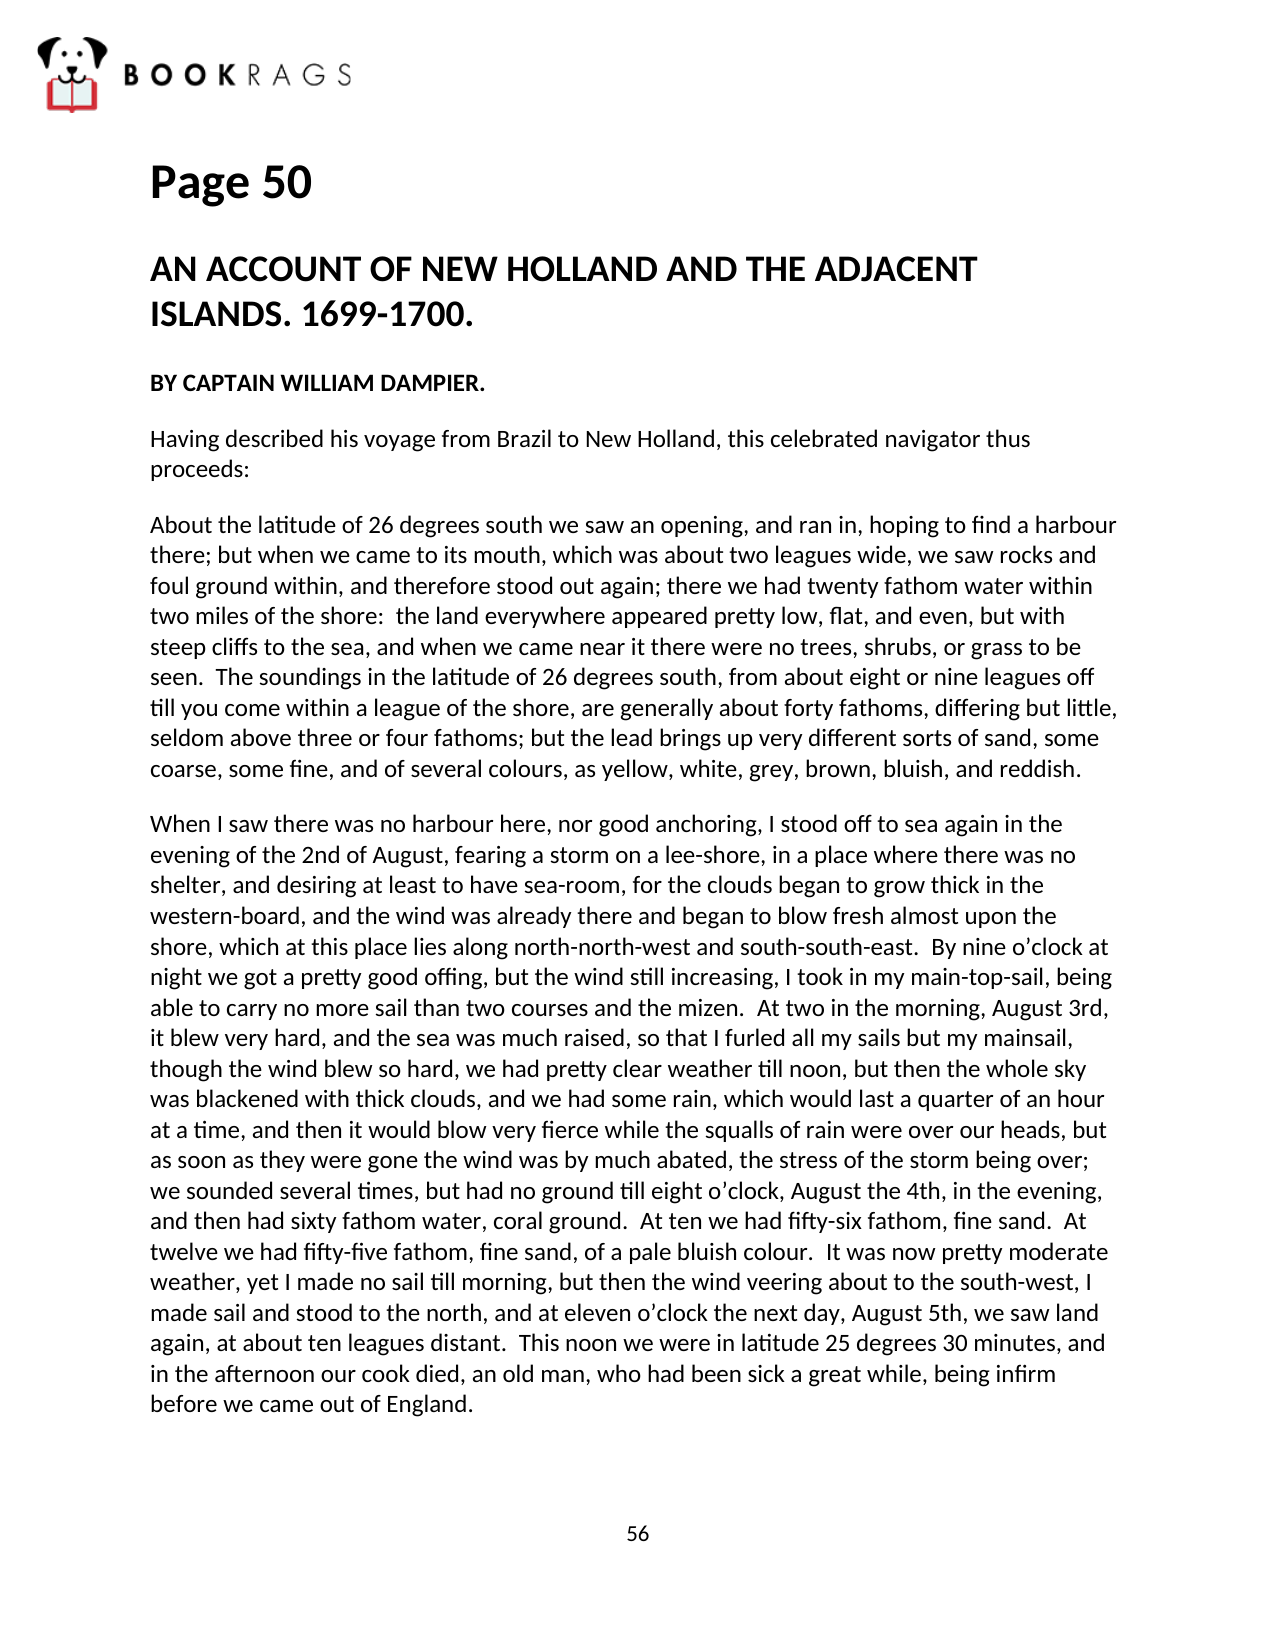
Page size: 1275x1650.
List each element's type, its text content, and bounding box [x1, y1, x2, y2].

text Page 50 [150, 150, 1125, 211]
picture [37, 37, 351, 113]
text Having described his voyage from Brazil to New Holland, this celebrated navigator thus proceeds: [150, 423, 1125, 484]
text BY CAPTAIN WILLIAM DAMPIER. [150, 367, 1125, 398]
text When I saw there was no harbour here, nor good anchoring, I stood off to sea again in the evening of the 2nd of August, fearing a storm on a lee-shore, in a place where there was no shelter, and desiring at least to have sea-room, for the clouds began to grow thick in the western-board, and the wind was already there and began to blow fresh almost upon the shore, which at this place lies along north-north-west and south-south-east. By nine o’clock at night we got a pretty good offing, but the wind still increasing, I took in my main-top-sail, being able to carry no more sail than two courses and the mizen. At two in the morning, August 3rd, it blew very hard, and the sea was much raised, so that I furled all my sails but my mainsail, though the wind blew so hard, we had pretty clear weather till noon, but then the whole sky was blackened with thick clouds, and we had some rain, which would last a quarter of an hour at a time, and then it would blow very fierce while the squalls of rain were over our heads, but as soon as they were gone the wind was by much abated, the stress of the storm being over; we sounded several times, but had no ground till eight o’clock, August the 4th, in the evening, and then had sixty fathom water, coral ground. At ten we had fifty-six fathom, fine sand. At twelve we had fifty-five fathom, fine sand, of a pale bluish colour. It was now pretty moderate weather, yet I made no sail till morning, but then the wind veering about to the south-west, I made sail and stood to the north, and at eleven o’clock the next day, August 5th, we saw land again, at about ten leagues distant. This noon we were in latitude 25 degrees 30 minutes, and in the afternoon our cook died, an old man, who had been sick a great while, being infirm before we came out of England. [150, 809, 1125, 1419]
text About the latitude of 26 degrees south we saw an opening, and ran in, hoping to find a harbour there; but when we came to its mouth, which was about two leagues wide, we saw rocks and foul ground within, and therefore stood out again; there we had twenty fathom water within two miles of the shore: the land everywhere appeared pretty low, flat, and even, but with steep cliffs to the sea, and when we came near it there were no trees, shrubs, or grass to be seen. The soundings in the latitude of 26 degrees south, from about eight or nine leagues off till you come within a league of the shore, are generally about forty fathoms, differing but little, seldom above three or four fathoms; but the lead brings up very different sorts of sand, some coarse, some fine, and of several colours, as yellow, white, grey, brown, bluish, and reddish. [150, 509, 1125, 784]
text AN ACCOUNT OF NEW HOLLAND AND THE ADJACENT ISLANDS. 1699-1700. [150, 244, 1125, 336]
